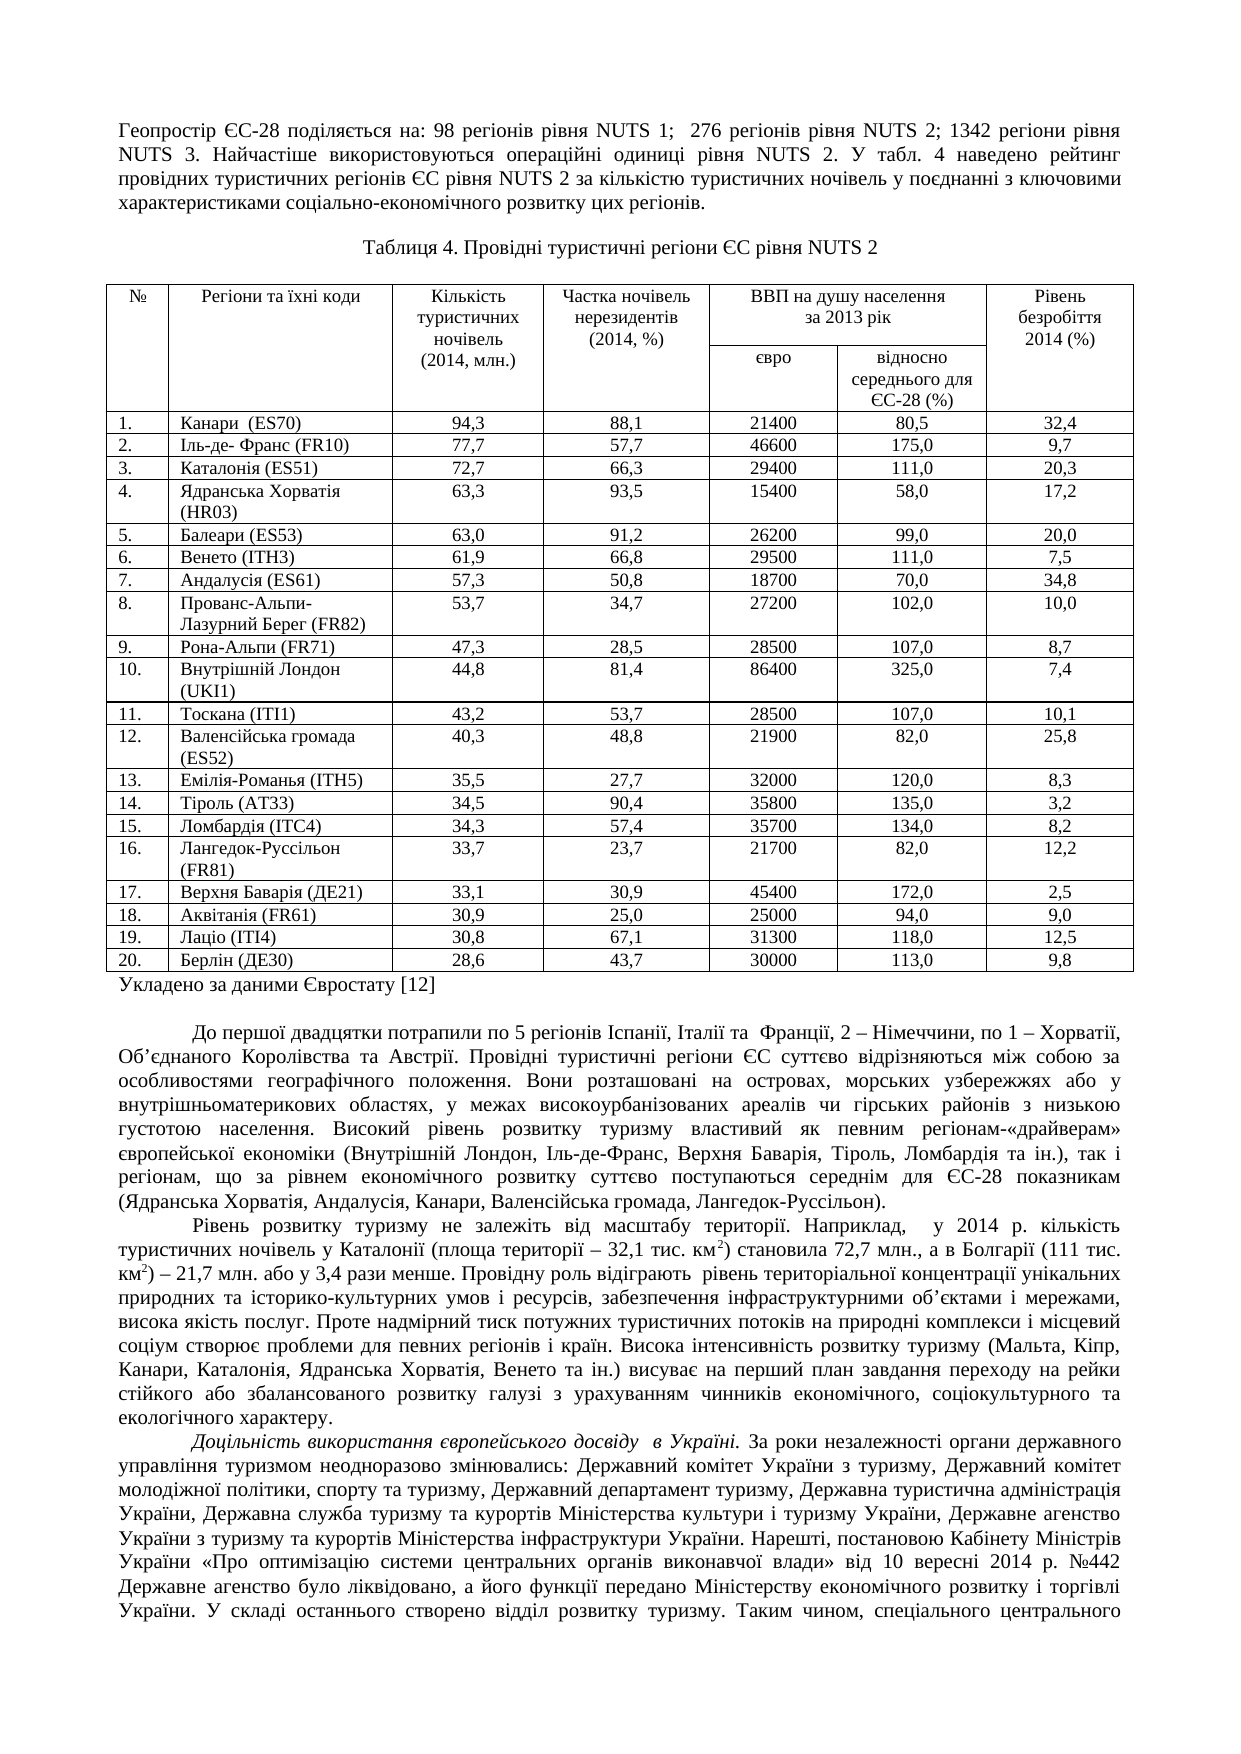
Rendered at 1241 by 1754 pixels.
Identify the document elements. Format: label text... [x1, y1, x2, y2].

table_cell 45400 [710, 881, 837, 903]
table_cell 40,3 [393, 725, 543, 768]
table_cell 29400 [710, 457, 837, 478]
table_cell Рона-Альпи (FR71) [169, 636, 392, 657]
table_cell Берлін (ДЕ30) [169, 949, 392, 971]
table_cell 90,4 [544, 792, 709, 813]
table_cell Андалусія (ЕS61) [169, 569, 392, 591]
table_cell 66,8 [544, 546, 709, 568]
table_cell 33,1 [393, 881, 543, 903]
table_cell [107, 569, 168, 591]
table_cell [107, 815, 168, 836]
table_cell [107, 636, 168, 657]
table_cell 32,4 [987, 412, 1133, 433]
table_cell [107, 480, 168, 523]
table_cell 57,4 [544, 815, 709, 836]
table_cell 44,8 [393, 658, 543, 701]
table_cell 2,5 [987, 881, 1133, 903]
table_cell [107, 949, 168, 971]
table_cell Ядранська Хорватія (HR03) [169, 480, 392, 523]
table_cell 34,8 [987, 569, 1133, 591]
table_cell [107, 725, 168, 768]
table_cell 28500 [710, 636, 837, 657]
list До першої двадцятки потрапили по 5 регіонів Іспанії, Італії та Франції, 2 – Німеччини, по 1 – Хорватії, Об’єднаного Королівства та Австрії. Провідні туристичні регіони ЄС суттєво відрізняються між собою за особливостями географічного положення. Вони розташовані на островах, морських узбережжях або у внутрішньоматерикових областях, у межах високоурбанізованих ареалів чи гірських районів з низькою густотою населення. Високий рівень розвитку туризму властивий як певним регіонам-«драйверам» європейської економіки (Внутрішній Лондон, Іль-де-Франс, Верхня Баварія, Тіроль, Ломбардія та ін.), так і регіонам, що за рівнем економічного розвитку суттєво поступаються середнім для ЄС-28 показникам (Ядранська Хорватія, Андалусія, Канари, Валенсійська громада, Лангедок-Руссільон). [118, 1020, 1122, 1213]
table_cell 9,8 [987, 949, 1133, 971]
table_cell 23,7 [544, 837, 709, 880]
list Рівень розвитку туризму не залежіть від масштабу території. Наприклад, у 2014 р. кількість туристичних ночівель у Каталонії (площа території – 32,1 тис. км2) становила 72,7 млн., а в Болгарії (111 тис. км2) – 21,7 млн. або у 3,4 рази менше. Провідну роль відіграють рівень територіальної концентрації унікальних природних та історико-культурних умов і ресурсів, забезпечення інфраструктурними об’єктами і мережами, висока якість послуг. Проте надмірний тиск потужних туристичних потоків на природні комплекси і місцевий соціум створює проблеми для певних регіонів і країн. Висока інтенсивність розвитку туризму (Мальта, Кіпр, Канари, Каталонія, Ядранська Хорватія, Венето та ін.) висуває на перший план завдання переходу на рейки стійкого або збалансованого розвитку галузі з урахуванням чинників економічного, соціокультурного та екологічного характеру. [118, 1213, 1122, 1429]
table_cell 28500 [710, 703, 837, 724]
table_cell 17,2 [987, 480, 1133, 523]
table_cell 63,0 [393, 524, 543, 545]
table_cell 9,0 [987, 904, 1133, 925]
table_cell [107, 881, 168, 903]
table_cell Внутрішній Лондон (UKI1) [169, 658, 392, 701]
table_cell 35700 [710, 815, 837, 836]
table_cell 107,0 [838, 636, 986, 657]
table_header Кількість туристичних ночівель (2014, млн.) [393, 285, 543, 411]
table_cell 94,0 [838, 904, 986, 925]
table_cell 66,3 [544, 457, 709, 478]
table_cell 3,2 [987, 792, 1133, 813]
table_cell Ломбардія (ІТС4) [169, 815, 392, 836]
table_header Регіони та їхні коди [169, 285, 392, 411]
table_cell 172,0 [838, 881, 986, 903]
table_cell 91,2 [544, 524, 709, 545]
table_cell 57,7 [544, 434, 709, 456]
table_cell 30,8 [393, 926, 543, 948]
table_header Рівень безробіття 2014 (%) [987, 285, 1133, 411]
table_cell 53,7 [544, 703, 709, 724]
table_cell Балеари (ES53) [169, 524, 392, 545]
table_cell 72,7 [393, 457, 543, 478]
table_cell [107, 792, 168, 813]
table_cell 34,5 [393, 792, 543, 813]
table_cell 27200 [710, 592, 837, 635]
table_cell 25,0 [544, 904, 709, 925]
table_cell [107, 592, 168, 635]
table_cell [107, 837, 168, 880]
table_cell 48,8 [544, 725, 709, 768]
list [118, 118, 1122, 214]
table_cell 86400 [710, 658, 837, 701]
table_cell 15400 [710, 480, 837, 523]
table_cell відносно середнього для ЄС-28 (%) [838, 346, 986, 411]
table_cell [107, 703, 168, 724]
table_cell 94,3 [393, 412, 543, 433]
table_cell 32000 [710, 769, 837, 791]
table_cell 21400 [710, 412, 837, 433]
table_cell Емілія-Романья (ІТН5) [169, 769, 392, 791]
table_cell [107, 926, 168, 948]
table_cell Лангедок-Руссільон (FR81) [169, 837, 392, 880]
table_cell 25000 [710, 904, 837, 925]
table_cell Верхня Баварія (ДЕ21) [169, 881, 392, 903]
table_cell 325,0 [838, 658, 986, 701]
text Таблиця 4. Провідні туристичні регіони ЄС рівня NUTS 2 [118, 235, 1122, 259]
table_cell [107, 457, 168, 478]
table_cell Аквітанія (FR61) [169, 904, 392, 925]
table_header ВВП на душу населення за 2013 рік [710, 285, 986, 345]
table_cell 113,0 [838, 949, 986, 971]
table_cell 7,5 [987, 546, 1133, 568]
table_cell 134,0 [838, 815, 986, 836]
table_cell 30,9 [544, 881, 709, 903]
table_cell Каталонія (ES51) [169, 457, 392, 478]
table_cell [107, 412, 168, 433]
table_cell євро [710, 346, 837, 411]
table_cell 47,3 [393, 636, 543, 657]
table_cell 50,8 [544, 569, 709, 591]
table_cell Тіроль (АТ33) [169, 792, 392, 813]
table_cell Канари (ES70) [169, 412, 392, 433]
table_cell 107,0 [838, 703, 986, 724]
table_cell 175,0 [838, 434, 986, 456]
table_cell 57,3 [393, 569, 543, 591]
table_cell 43,7 [544, 949, 709, 971]
table_cell 8,3 [987, 769, 1133, 791]
table_cell 30,9 [393, 904, 543, 925]
table_cell 58,0 [838, 480, 986, 523]
table_cell [107, 546, 168, 568]
table_cell 46600 [710, 434, 837, 456]
table_cell Прованс-Альпи-Лазурний Берег (FR82) [169, 592, 392, 635]
table_cell 8,7 [987, 636, 1133, 657]
table_cell 102,0 [838, 592, 986, 635]
table_cell 35,5 [393, 769, 543, 791]
table_cell 27,7 [544, 769, 709, 791]
table_cell 26200 [710, 524, 837, 545]
table_cell 77,7 [393, 434, 543, 456]
table_cell 7,4 [987, 658, 1133, 701]
table_cell Венето (ІТН3) [169, 546, 392, 568]
table_header Частка ночівель нерезидентів (2014, %) [544, 285, 709, 411]
text Укладено за даними Євростату [12] [118, 972, 1122, 996]
table_cell Лаціо (ІТІ4) [169, 926, 392, 948]
table_cell [107, 658, 168, 701]
table_cell 35800 [710, 792, 837, 813]
table_cell [107, 769, 168, 791]
table_cell 81,4 [544, 658, 709, 701]
table_cell 8,2 [987, 815, 1133, 836]
table_cell 118,0 [838, 926, 986, 948]
table_cell 61,9 [393, 546, 543, 568]
table_cell 33,7 [393, 837, 543, 880]
table_cell 63,3 [393, 480, 543, 523]
table_cell [107, 434, 168, 456]
table_cell 53,7 [393, 592, 543, 635]
table_cell 9,7 [987, 434, 1133, 456]
table_cell 20,3 [987, 457, 1133, 478]
table_cell 25,8 [987, 725, 1133, 768]
table_cell [107, 904, 168, 925]
table_cell 80,5 [838, 412, 986, 433]
table_cell 70,0 [838, 569, 986, 591]
table_cell 29500 [710, 546, 837, 568]
table_cell 28,6 [393, 949, 543, 971]
table_cell 10,1 [987, 703, 1133, 724]
table_cell 67,1 [544, 926, 709, 948]
table_cell 43,2 [393, 703, 543, 724]
table_cell [107, 524, 168, 545]
table_cell 12,5 [987, 926, 1133, 948]
table_cell 111,0 [838, 546, 986, 568]
table_header № [107, 285, 168, 411]
table_cell 28,5 [544, 636, 709, 657]
table_cell 111,0 [838, 457, 986, 478]
table_cell 34,7 [544, 592, 709, 635]
table_cell 135,0 [838, 792, 986, 813]
table_cell 12,2 [987, 837, 1133, 880]
table_cell Іль-де- Франс (FR10) [169, 434, 392, 456]
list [118, 1429, 1122, 1622]
table_cell 93,5 [544, 480, 709, 523]
table_cell 10,0 [987, 592, 1133, 635]
table_cell Валенсійська громада (ЕS52) [169, 725, 392, 768]
table_cell 88,1 [544, 412, 709, 433]
table_cell 82,0 [838, 837, 986, 880]
table_cell 82,0 [838, 725, 986, 768]
table_cell 99,0 [838, 524, 986, 545]
table_cell Тоскана (ІТІ1) [169, 703, 392, 724]
table_cell 120,0 [838, 769, 986, 791]
table_cell 34,3 [393, 815, 543, 836]
table_cell 31300 [710, 926, 837, 948]
table_cell 20,0 [987, 524, 1133, 545]
table_cell 18700 [710, 569, 837, 591]
table_cell 30000 [710, 949, 837, 971]
table_cell 21700 [710, 837, 837, 880]
table_cell 21900 [710, 725, 837, 768]
